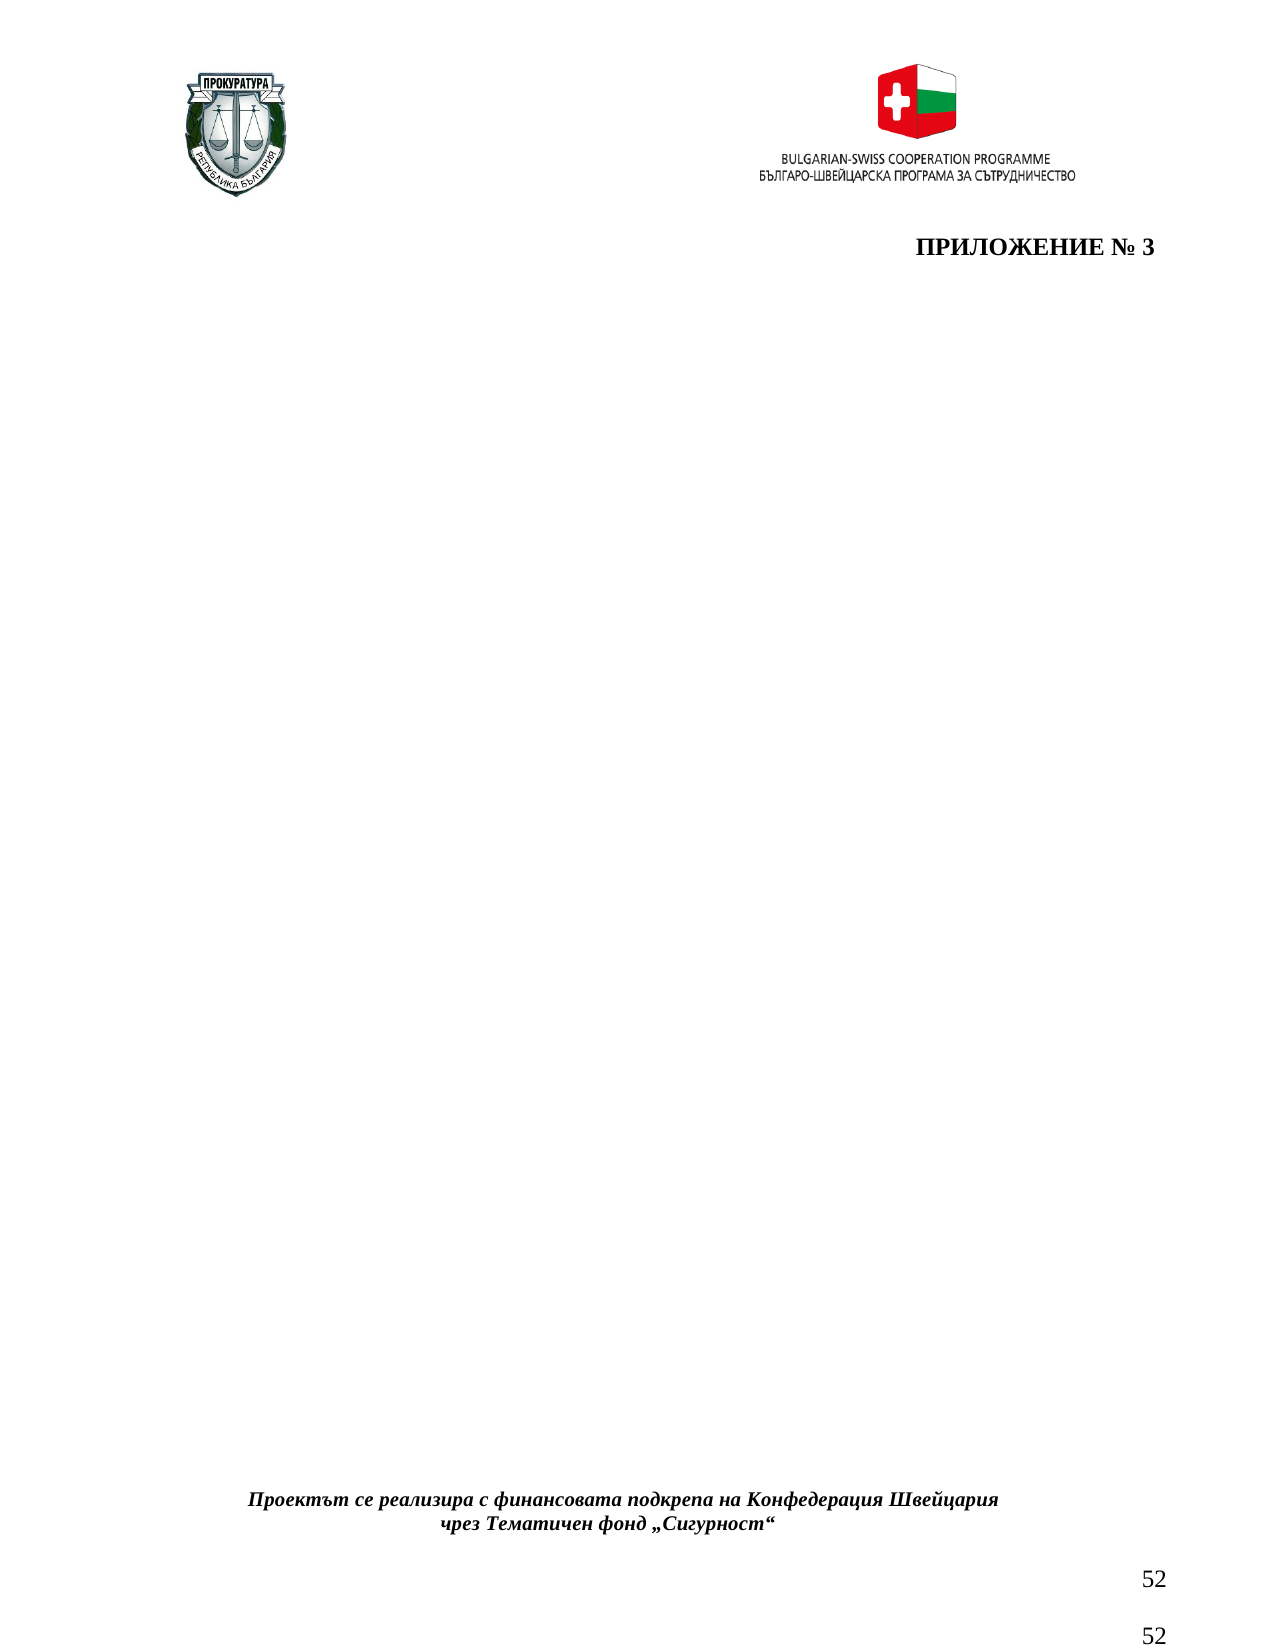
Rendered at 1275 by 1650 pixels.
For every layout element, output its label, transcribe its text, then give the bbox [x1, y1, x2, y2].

text ПРИЛОЖЕНИЕ № 3 [856, 232, 1167, 261]
picture [180, 70, 289, 203]
picture [738, 44, 1100, 203]
